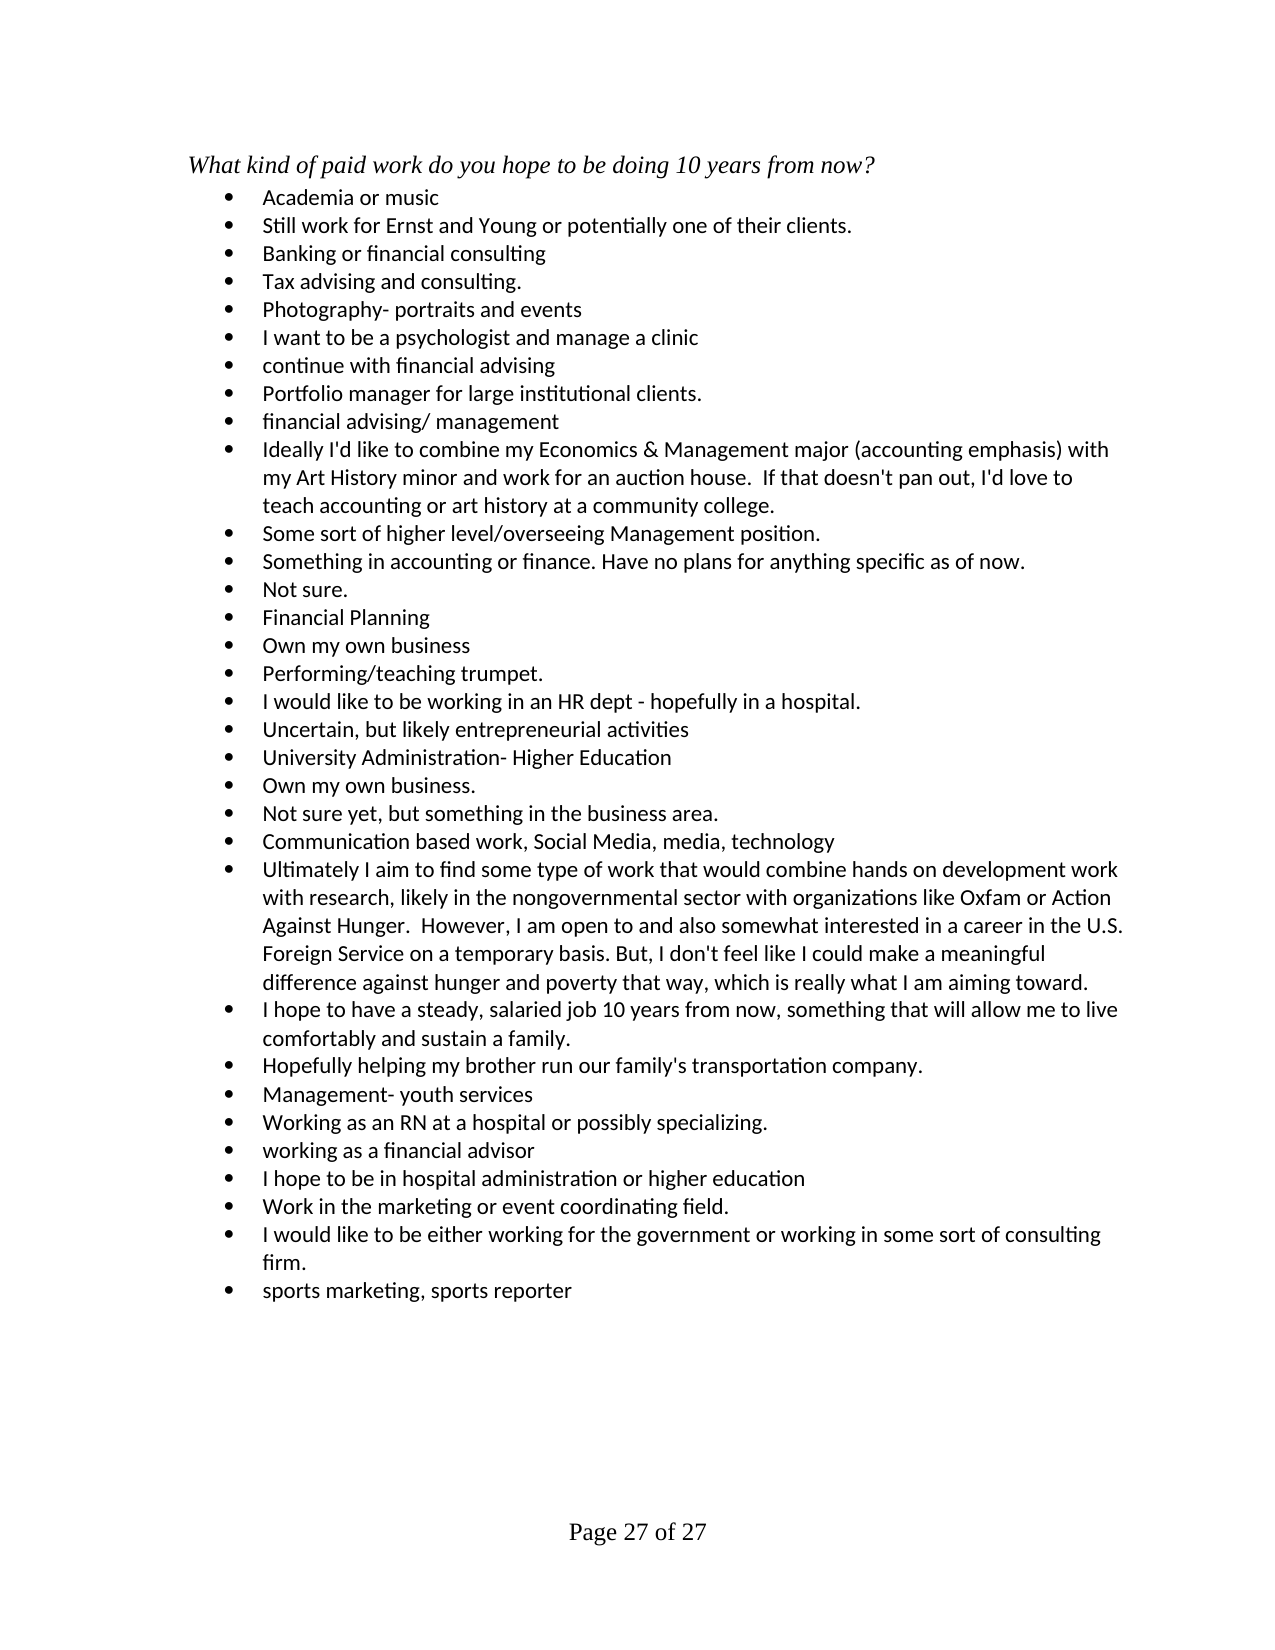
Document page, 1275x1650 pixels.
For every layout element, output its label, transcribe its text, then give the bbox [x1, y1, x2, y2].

list Not sure. [225, 575, 1125, 603]
list Hopefully helping my brother run our family's transportation company. [225, 1052, 1125, 1080]
list Management- youth services [225, 1080, 1125, 1108]
list Communication based work, Social Media, media, technology [225, 827, 1125, 856]
list Own my own business [225, 631, 1125, 659]
list I hope to have a steady, salaried job 10 years from now, something that will allow me to live comfortably and sustain a family. [225, 996, 1125, 1052]
list financial advising/ management [225, 407, 1125, 435]
list Tax advising and consulting. [225, 267, 1125, 295]
list Working as an RN at a hospital or possibly specializing. [225, 1108, 1125, 1136]
list Something in accounting or finance. Have no plans for anything specific as of now. [225, 547, 1125, 575]
list I would like to be either working for the government or working in some sort of consulting firm. [225, 1220, 1125, 1276]
list working as a financial advisor [225, 1136, 1125, 1164]
list University Administration- Higher Education [225, 743, 1125, 771]
list Ideally I'd like to combine my Economics & Management major (accounting emphasis) with my Art History minor and work for an auction house. If that doesn't pan out, I'd love to teach accounting or art history at a community college. [225, 435, 1125, 519]
list Performing/teaching trumpet. [225, 659, 1125, 687]
list continue with financial advising [225, 351, 1125, 379]
list I want to be a psychologist and manage a clinic [225, 323, 1125, 351]
list I would like to be working in an HR dept - hopefully in a hospital. [225, 687, 1125, 715]
list Academia or music [225, 183, 1125, 211]
list Some sort of higher level/overseeing Management position. [225, 519, 1125, 547]
text What kind of paid work do you hope to be doing 10 years from now? [187, 150, 1125, 179]
list Still work for Ernst and Young or potentially one of their clients. [225, 211, 1125, 239]
list Uncertain, but likely entrepreneurial activities [225, 715, 1125, 743]
list Ultimately I aim to find some type of work that would combine hands on development work with research, likely in the nongovernmental sector with organizations like Oxfam or Action Against Hunger. However, I am open to and also somewhat interested in a career in the U.S. Foreign Service on a temporary basis. But, I don't feel like I could make a meaningful difference against hunger and poverty that way, which is really what I am aiming toward. [225, 856, 1125, 996]
list Work in the marketing or event coordinating field. [225, 1192, 1125, 1220]
list Financial Planning [225, 603, 1125, 631]
list I hope to be in hospital administration or higher education [225, 1164, 1125, 1192]
list sports marketing, sports reporter [225, 1276, 1125, 1304]
list Portfolio manager for large institutional clients. [225, 379, 1125, 407]
list Photography- portraits and events [225, 295, 1125, 323]
list Own my own business. [225, 771, 1125, 799]
list Banking or financial consulting [225, 239, 1125, 267]
list Not sure yet, but something in the business area. [225, 799, 1125, 827]
